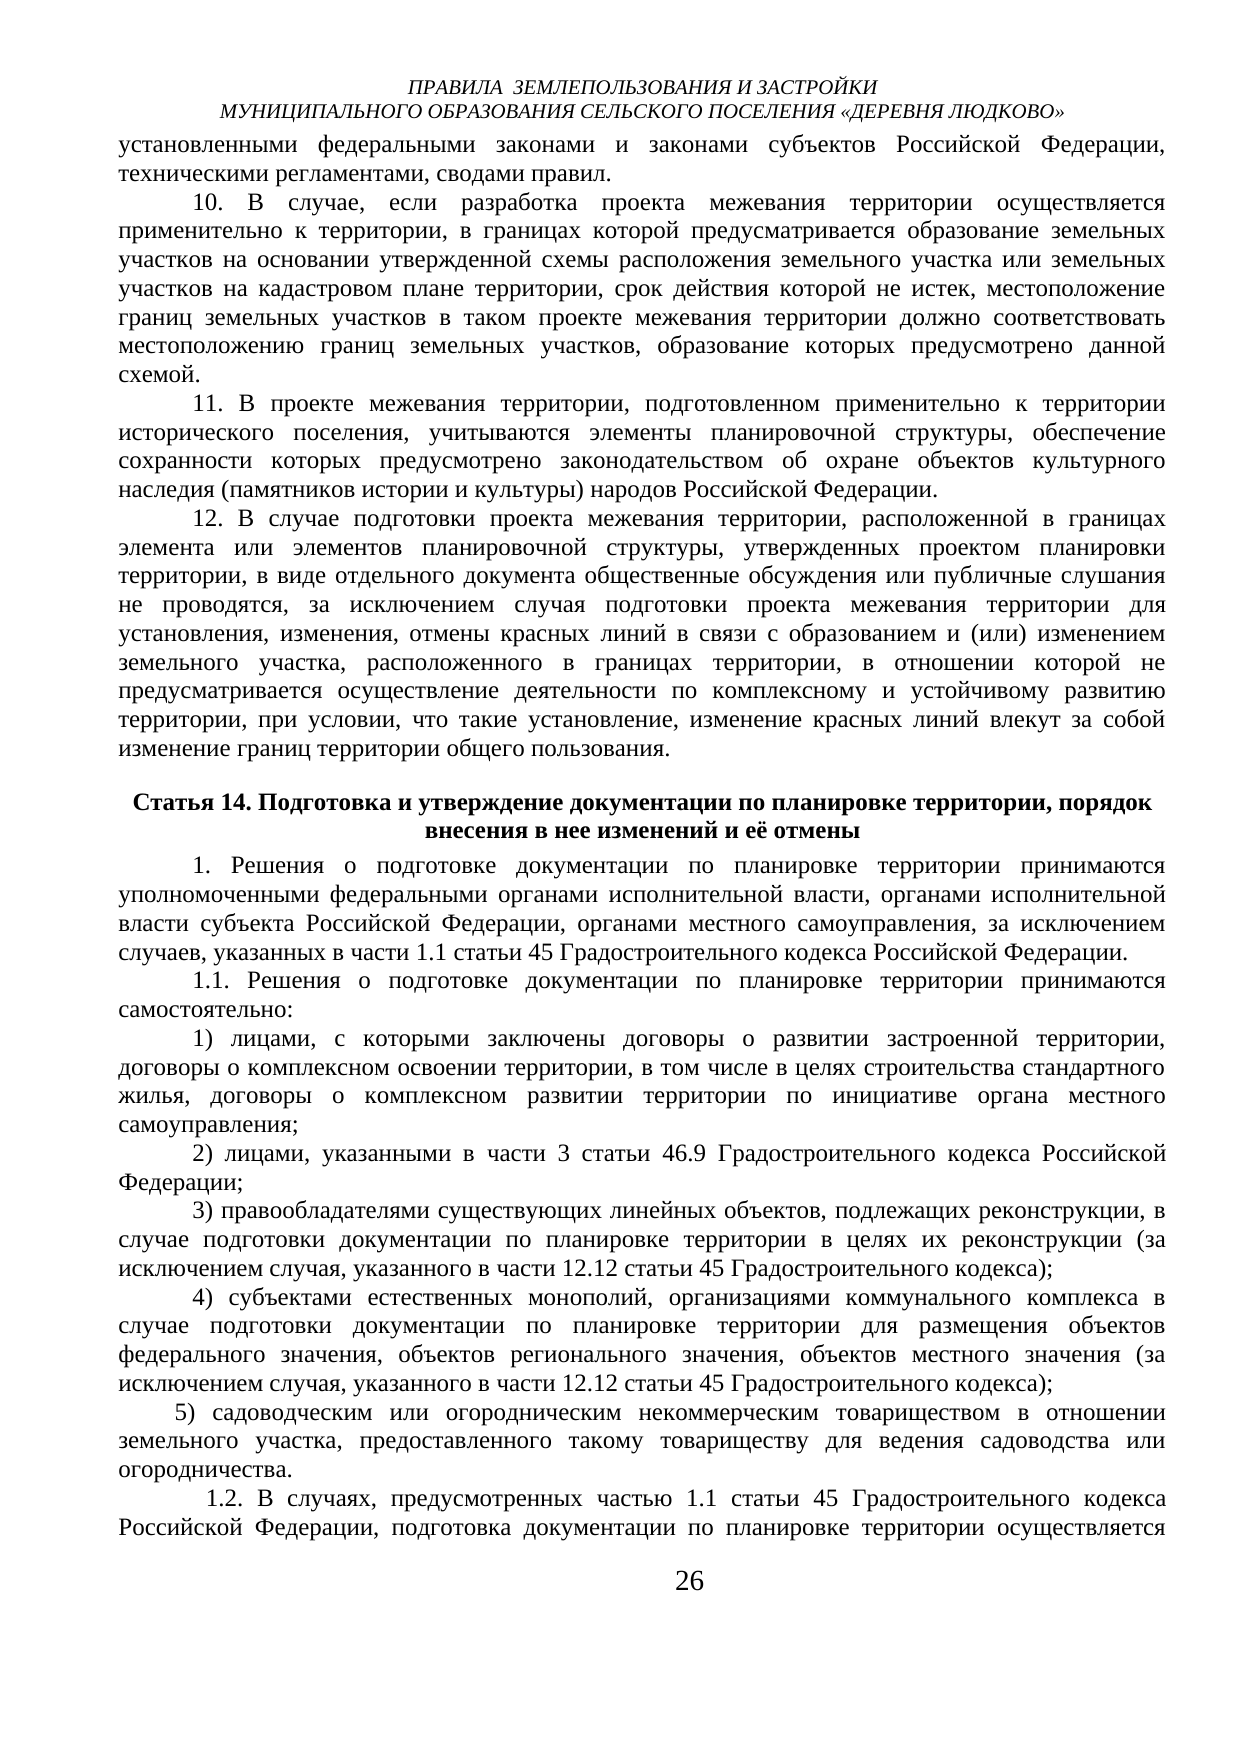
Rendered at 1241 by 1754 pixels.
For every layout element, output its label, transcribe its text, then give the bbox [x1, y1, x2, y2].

subtitle Статья 14. Подготовка и утверждение документации по планировке территории, порядок внесения в нее изменений и её отмены [118, 787, 1167, 844]
text 2) лицами, указанными в части 3 статьи 46.9 Градостроительного кодекса Российской Федерации; [118, 1138, 1167, 1196]
text 1.1. Решения о подготовке документации по планировке территории принимаются самостоятельно: [118, 966, 1167, 1023]
text 10. В случае, если разработка проекта межевания территории осуществляется применительно к территории, в границах которой предусматривается образование земельных участков на основании утвержденной схемы расположения земельного участка или земельных участков на кадастровом плане территории, срок действия которой не истек, местоположение границ земельных участков в таком проекте межевания территории должно соответствовать местоположению границ земельных участков, образование которых предусмотрено данной схемой. [118, 187, 1167, 388]
text 12. В случае подготовки проекта межевания территории, расположенной в границах элемента или элементов планировочной структуры, утвержденных проектом планировки территории, в виде отдельного документа общественные обсуждения или публичные слушания не проводятся, за исключением случая подготовки проекта межевания территории для установления, изменения, отмены красных линий в связи с образованием и (или) изменением земельного участка, расположенного в границах территории, в отношении которой не предусматривается осуществление деятельности по комплексному и устойчивому развитию территории, при условии, что такие установление, изменение красных линий влекут за собой изменение границ территории общего пользования. [118, 503, 1167, 762]
text 3) правообладателями существующих линейных объектов, подлежащих реконструкции, в случае подготовки документации по планировке территории в целях их реконструкции (за исключением случая, указанного в части 12.12 статьи 45 Градостроительного кодекса); [118, 1196, 1167, 1282]
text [118, 129, 1167, 187]
text 4) субъектами естественных монополий, организациями коммунального комплекса в случае подготовки документации по планировке территории для размещения объектов федерального значения, объектов регионального значения, объектов местного значения (за исключением случая, указанного в части 12.12 статьи 45 Градостроительного кодекса); [118, 1282, 1167, 1397]
text 1. Решения о подготовке документации по планировке территории принимаются уполномоченными федеральными органами исполнительной власти, органами исполнительной власти субъекта Российской Федерации, органами местного самоуправления, за исключением случаев, указанных в части 1.1 статьи 45 Градостроительного кодекса Российской Федерации. [118, 851, 1167, 966]
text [118, 1483, 1167, 1541]
text 5) садоводческим или огородническим некоммерческим товариществом в отношении земельного участка, предоставленного такому товариществу для ведения садоводства или огородничества. [118, 1397, 1167, 1483]
text 1) лицами, с которыми заключены договоры о развитии застроенной территории, договоры о комплексном освоении территории, в том числе в целях строительства стандартного жилья, договоры о комплексном развитии территории по инициативе органа местного самоуправления; [118, 1023, 1167, 1138]
text 11. В проекте межевания территории, подготовленном применительно к территории исторического поселения, учитываются элементы планировочной структуры, обеспечение сохранности которых предусмотрено законодательством об охране объектов культурного наследия (памятников истории и культуры) народов Российской Федерации. [118, 388, 1167, 503]
